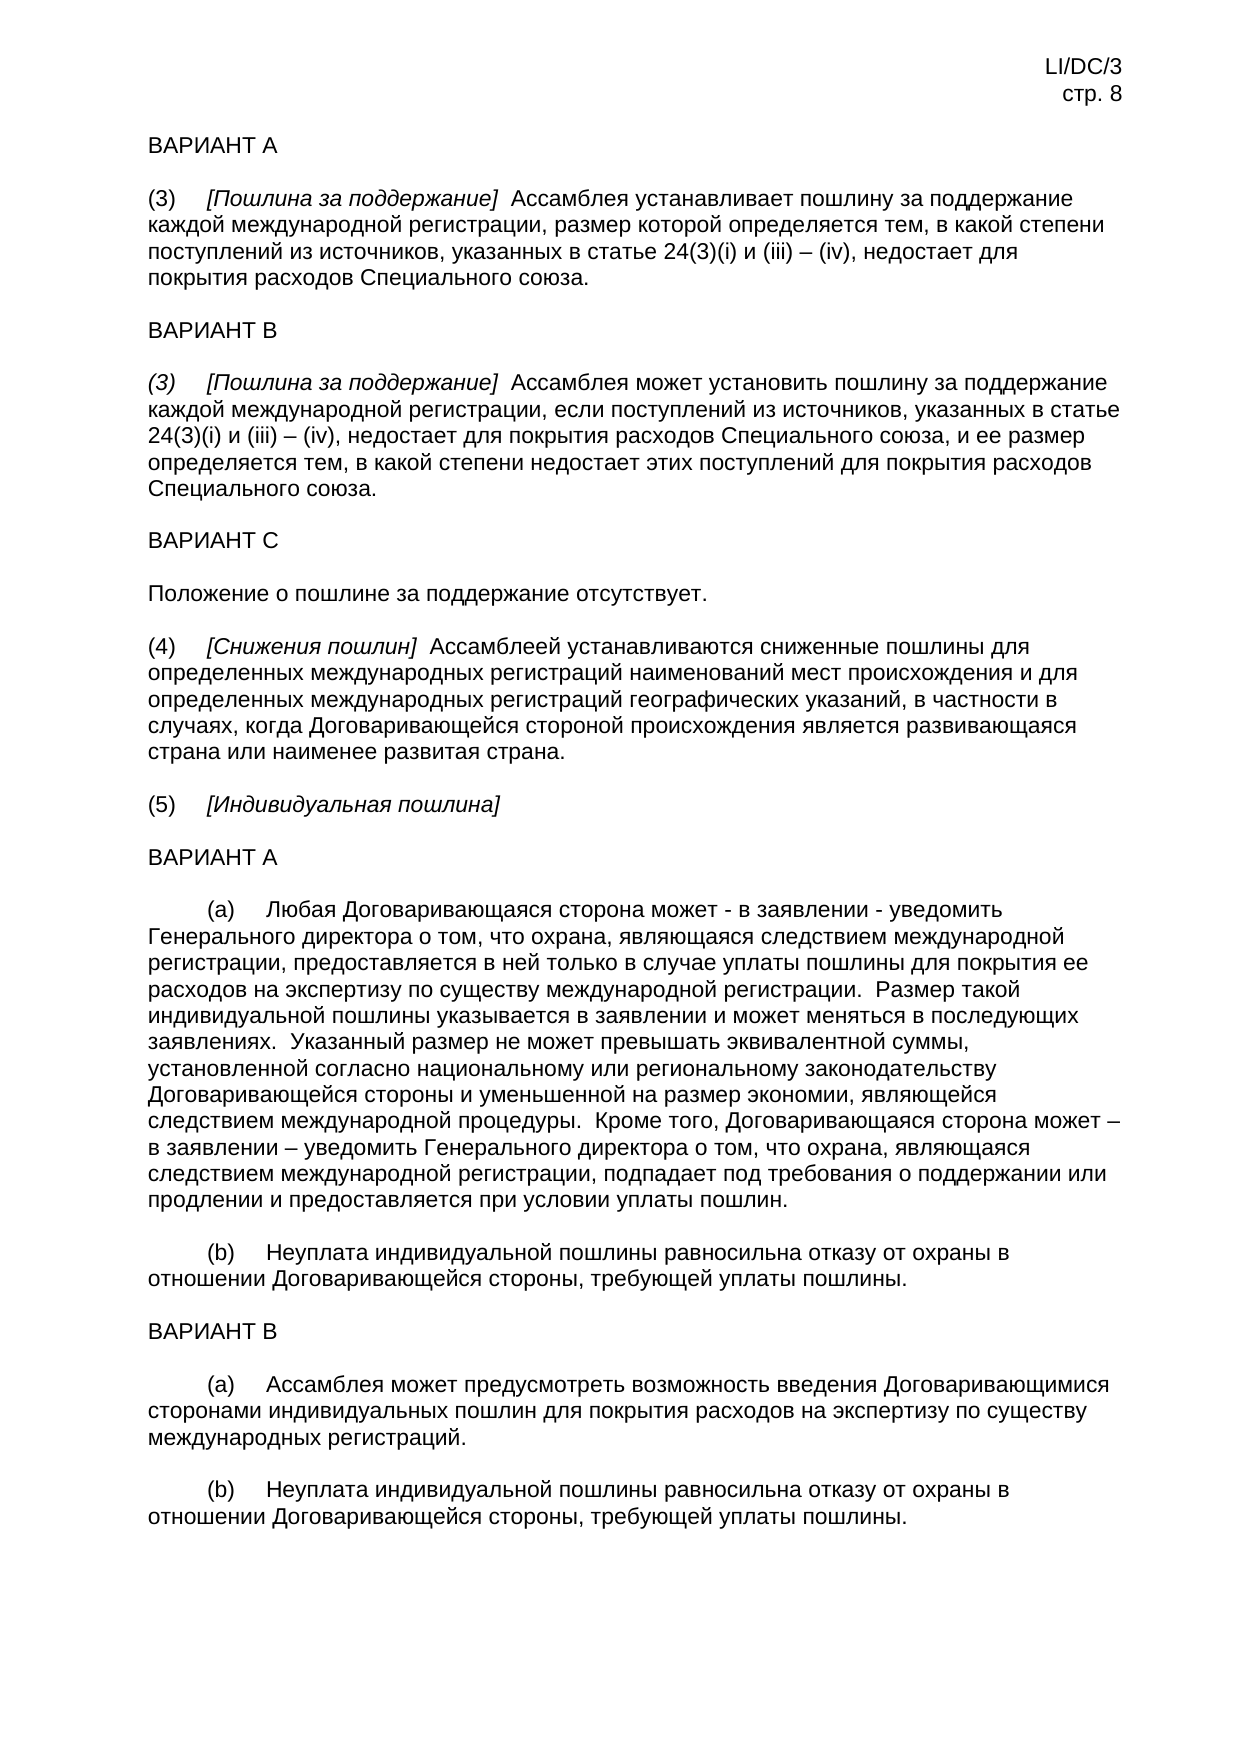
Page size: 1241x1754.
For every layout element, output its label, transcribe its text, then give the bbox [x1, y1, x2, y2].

text (4) [Снижения пошлин] Ассамблеей устанавливаются сниженные пошлины для определенных международных регистраций наименований мест происхождения и для определенных международных регистраций географических указаний, в частности в случаях, когда Договаривающейся стороной происхождения является развивающаяся страна или наименее развитая страна. [148, 633, 1122, 765]
text ВАРИАНТ A [148, 844, 1122, 870]
list (a) Ассамблея может предусмотреть возможность введения Договаривающимися сторонами индивидуальных пошлин для покрытия расходов на экспертизу по существу международных регистраций. [148, 1371, 1122, 1450]
text ВАРИАНТ B [148, 317, 1122, 343]
text (3) [Пошлина за поддержание] Ассамблея устанавливает пошлину за поддержание каждой международной регистрации, размер которой определяется тем, в какой степени поступлений из источников, указанных в статье 24(3)(i) и (iii) – (iv), недостает для покрытия расходов Специального союза. [148, 185, 1122, 290]
text ВАРИАНТ A [148, 132, 1122, 158]
text (5) [Индивидуальная пошлина] [148, 791, 1122, 817]
text ВАРИАНТ B [148, 1318, 1122, 1344]
text ВАРИАНТ C [148, 527, 1122, 554]
text (b) Неуплата индивидуальной пошлины равносильна отказу от охраны в отношении Договаривающейся стороны, требующей уплаты пошлины. [148, 1476, 1122, 1529]
text (b) Неуплата индивидуальной пошлины равносильна отказу от охраны в отношении Договаривающейся стороны, требующей уплаты пошлины. [148, 1239, 1122, 1292]
text (3) [Пошлина за поддержание] Ассамблея может установить пошлину за поддержание каждой международной регистрации, если поступлений из источников, указанных в статье 24(3)(i) и (iii) – (iv), недостает для покрытия расходов Специального союза, и ее размер определяется тем, в какой степени недостает этих поступлений для покрытия расходов Специального союза. [148, 369, 1122, 501]
text (a) Любая Договаривающаяся сторона может - в заявлении - уведомить Генерального директора о том, что охрана, являющаяся следствием международной регистрации, предоставляется в ней только в случае уплаты пошлины для покрытия ее расходов на экспертизу по существу международной регистрации. Размер такой индивидуальной пошлины указывается в заявлении и может меняться в последующих заявлениях. Указанный размер не может превышать эквивалентной суммы, установленной согласно национальному или региональному законодательству Договаривающейся стороны и уменьшенной на размер экономии, являющейся следствием международной процедуры. Кроме того, Договаривающаяся сторона может – в заявлении – уведомить Генерального директора о том, что охрана, являющаяся следствием международной регистрации, подпадает под требования о поддержании или продлении и предоставляется при условии уплаты пошлин. [148, 896, 1122, 1213]
text Положение о пошлине за поддержание отсутствует. [148, 580, 1122, 607]
